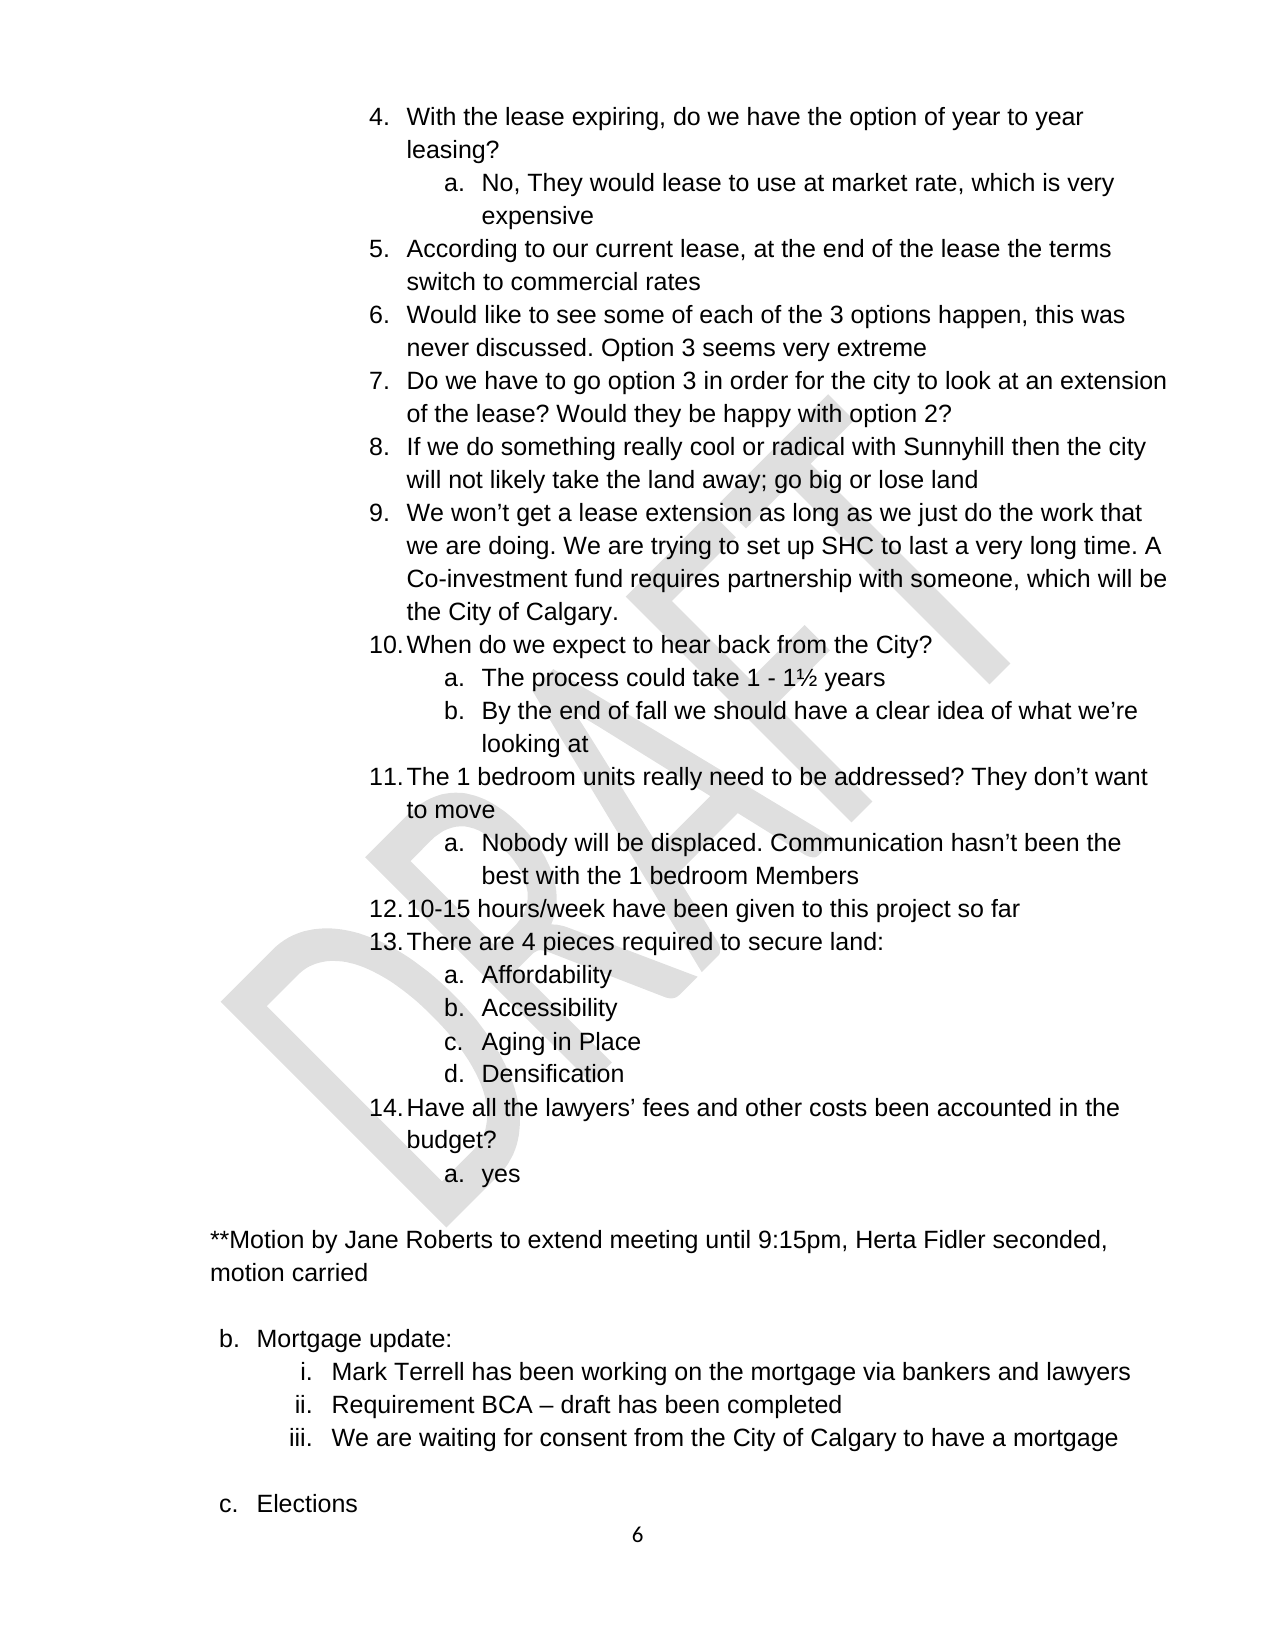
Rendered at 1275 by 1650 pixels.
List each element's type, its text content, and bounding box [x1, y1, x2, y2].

list Densification [444, 1059, 1169, 1088]
list If we do something really cool or radical with Sunnyhill then the city will not likely take the land away; go big or lose land [369, 432, 1169, 494]
list 10-15 hours/week have been given to this project so far [369, 894, 1169, 923]
list Requirement BCA – draft has been completed [313, 1390, 1169, 1418]
list **Motion by Jane Roberts to extend meeting until 9:15pm, Herta Fidler seconded, motion carried [210, 1224, 1169, 1286]
list We won’t get a lease extension as long as we just do the work that we are doing. We are trying to set up SHC to last a very long time. A Co-investment fund requires partnership with someone, which will be the City of Calgary. [369, 498, 1169, 626]
list No, They would lease to use at market rate, which is very expensive [444, 168, 1169, 230]
list The 1 bedroom units really need to be addressed? They don’t want to move [369, 762, 1169, 824]
list With the lease expiring, do we have the option of year to year leasing? [369, 102, 1169, 164]
list There are 4 pieces required to secure land: [369, 927, 1169, 956]
list Would like to see some of each of the 3 options happen, this was never discussed. Option 3 seems very extreme [369, 300, 1169, 362]
list Elections [219, 1489, 1169, 1517]
list When do we expect to hear back from the City? [369, 630, 1169, 659]
list According to our current lease, at the end of the lease the terms switch to commercial rates [369, 234, 1169, 296]
list Accessibility [444, 993, 1169, 1022]
list Mortgage update: [219, 1324, 1169, 1352]
list The process could take 1 - 1½ years [444, 663, 1169, 692]
list Aging in Place [444, 1026, 1169, 1055]
list By the end of fall we should have a clear idea of what we’re looking at [444, 696, 1169, 758]
list Nobody will be displaced. Communication hasn’t been the best with the 1 bedroom Members [444, 828, 1169, 890]
list Do we have to go option 3 in order for the city to look at an extension of the lease? Would they be happy with option 2? [369, 366, 1169, 428]
list We are waiting for consent from the City of Calgary to have a mortgage [313, 1423, 1169, 1451]
list Mark Terrell has been working on the mortgage via bankers and lawyers [313, 1357, 1169, 1385]
list yes [444, 1158, 1169, 1187]
list Have all the lawyers’ fees and other costs been accounted in the budget? [369, 1092, 1169, 1154]
list Affordability [444, 960, 1169, 989]
